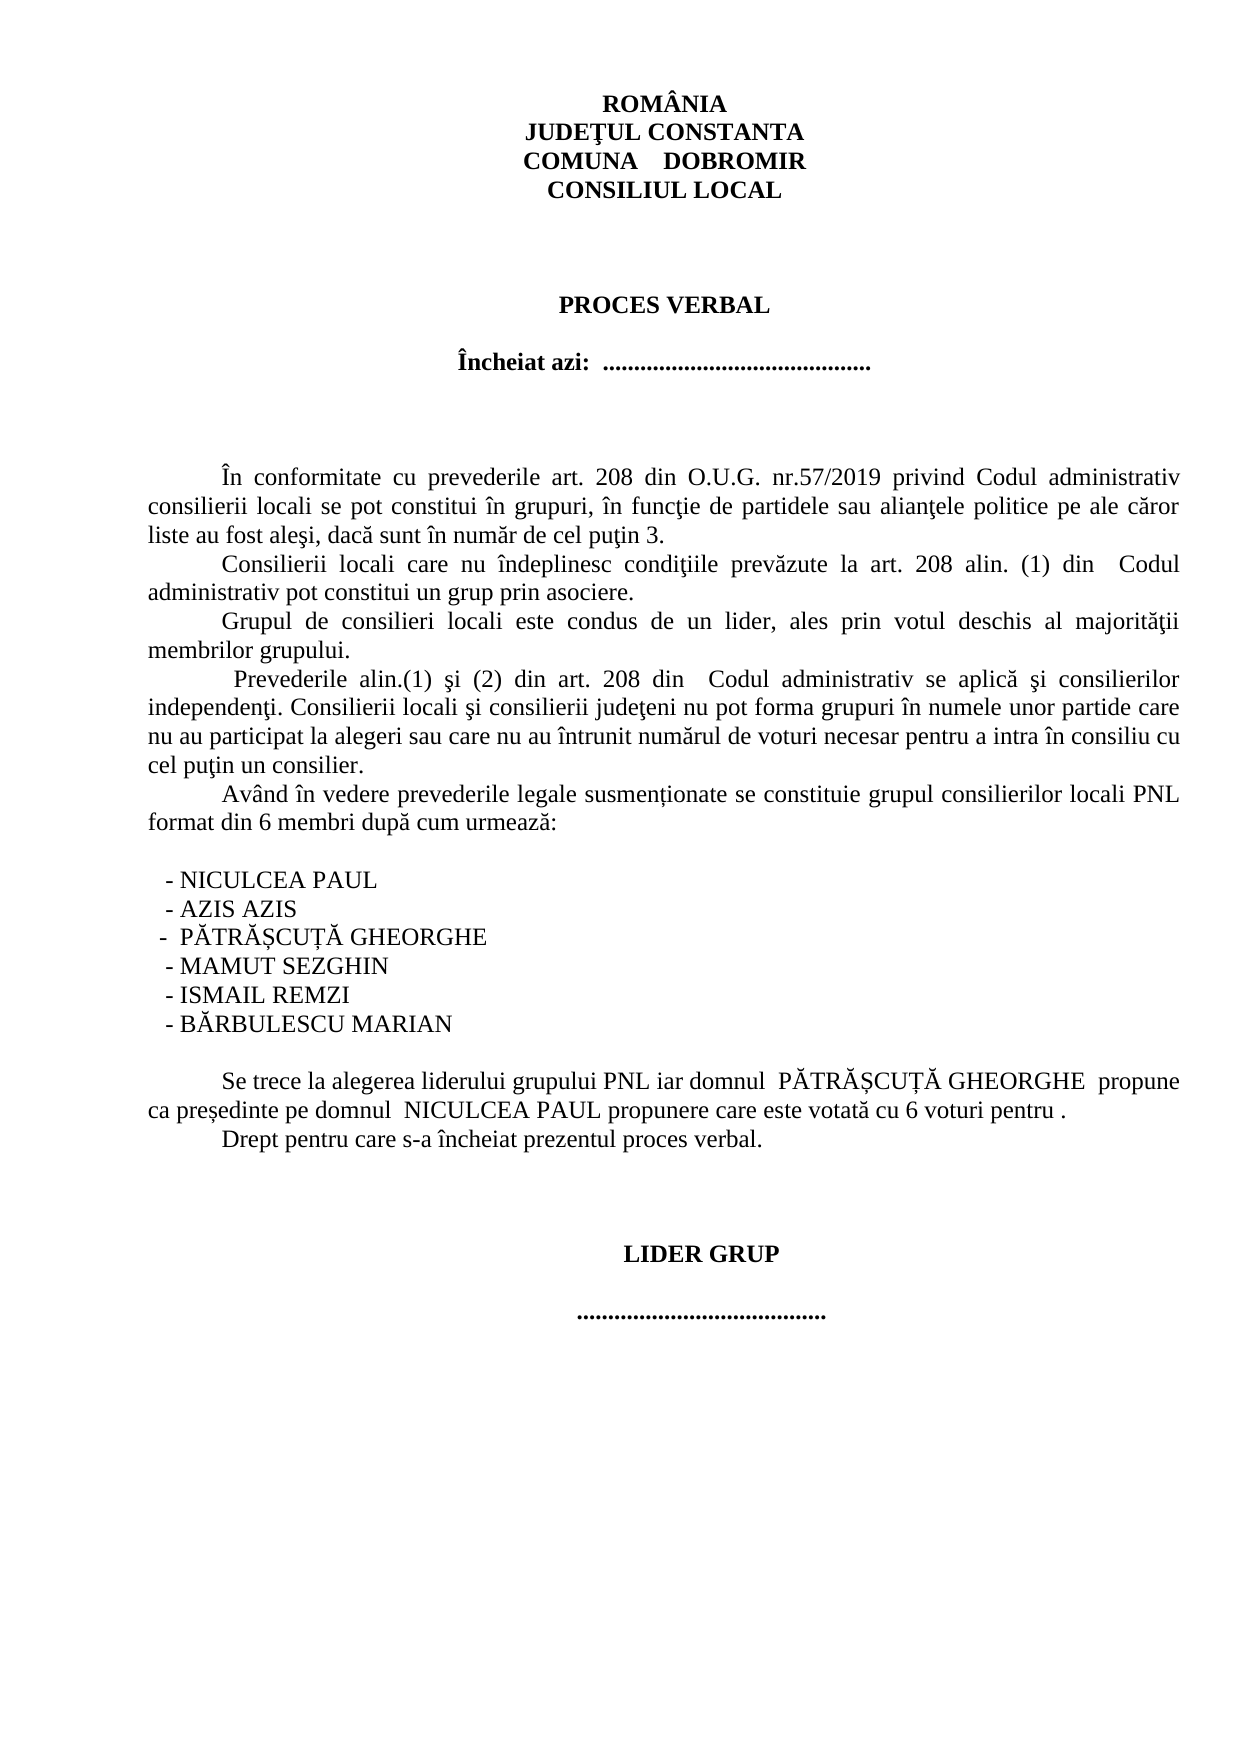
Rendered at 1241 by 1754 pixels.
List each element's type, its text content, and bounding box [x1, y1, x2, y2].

text Consilierii locali care nu îndeplinesc condiţiile prevăzute la art. 208 alin. (1) din Codul administrativ pot constitui un grup prin asociere. [148, 549, 1181, 606]
text COMUNA DOBROMIR [148, 146, 1181, 175]
text Drept pentru care s-a încheiat prezentul proces verbal. [148, 1124, 1181, 1152]
text JUDEŢUL CONSTANTA [148, 117, 1181, 146]
text Încheiat azi: ........................................... [148, 347, 1181, 376]
text ROMÂNIA [148, 89, 1181, 117]
table_cell - ISMAIL REMZI [148, 980, 1141, 1009]
table_cell - MAMUT SEZGHIN [148, 951, 1141, 980]
text Se trece la alegerea liderului grupului PNL iar domnul PĂTRĂȘCUȚĂ GHEORGHE propune ca președinte pe domnul NICULCEA PAUL propunere care este votată cu 6 voturi pentru . [148, 1066, 1181, 1124]
table_cell - PĂTRĂȘCUȚĂ GHEORGHE [148, 923, 1141, 951]
text În conformitate cu prevederile art. 208 din O.U.G. nr.57/2019 privind Codul administrativ consilierii locali se pot constitui în grupuri, în funcţie de partidele sau alianţele politice pe ale căror liste au fost aleşi, dacă sunt în număr de cel puţin 3. [148, 462, 1181, 549]
text PROCES VERBAL [148, 290, 1181, 319]
text Prevederile alin.(1) şi (2) din art. 208 din Codul administrativ se aplică şi consilierilor independenţi. Consilierii locali şi consilierii judeţeni nu pot forma grupuri în numele unor partide care nu au participat la alegeri sau care nu au întrunit numărul de voturi necesar pentru a intra în consiliu cu cel puţin un consilier. [148, 664, 1181, 779]
text ........................................ [148, 1296, 1181, 1325]
text CONSILIUL LOCAL [148, 175, 1181, 204]
table_cell - AZIS AZIS [148, 894, 1141, 922]
text LIDER GRUP [148, 1239, 1181, 1267]
table_header - NICULCEA PAUL [148, 865, 1141, 894]
table_cell - BĂRBULESCU MARIAN [148, 1009, 1141, 1037]
text Grupul de consilieri locali este condus de un lider, ales prin votul deschis al majorităţii membrilor grupului. [148, 606, 1181, 664]
text Având în vedere prevederile legale susmenționate se constituie grupul consilierilor locali PNL format din 6 membri după cum urmează: [148, 779, 1181, 836]
